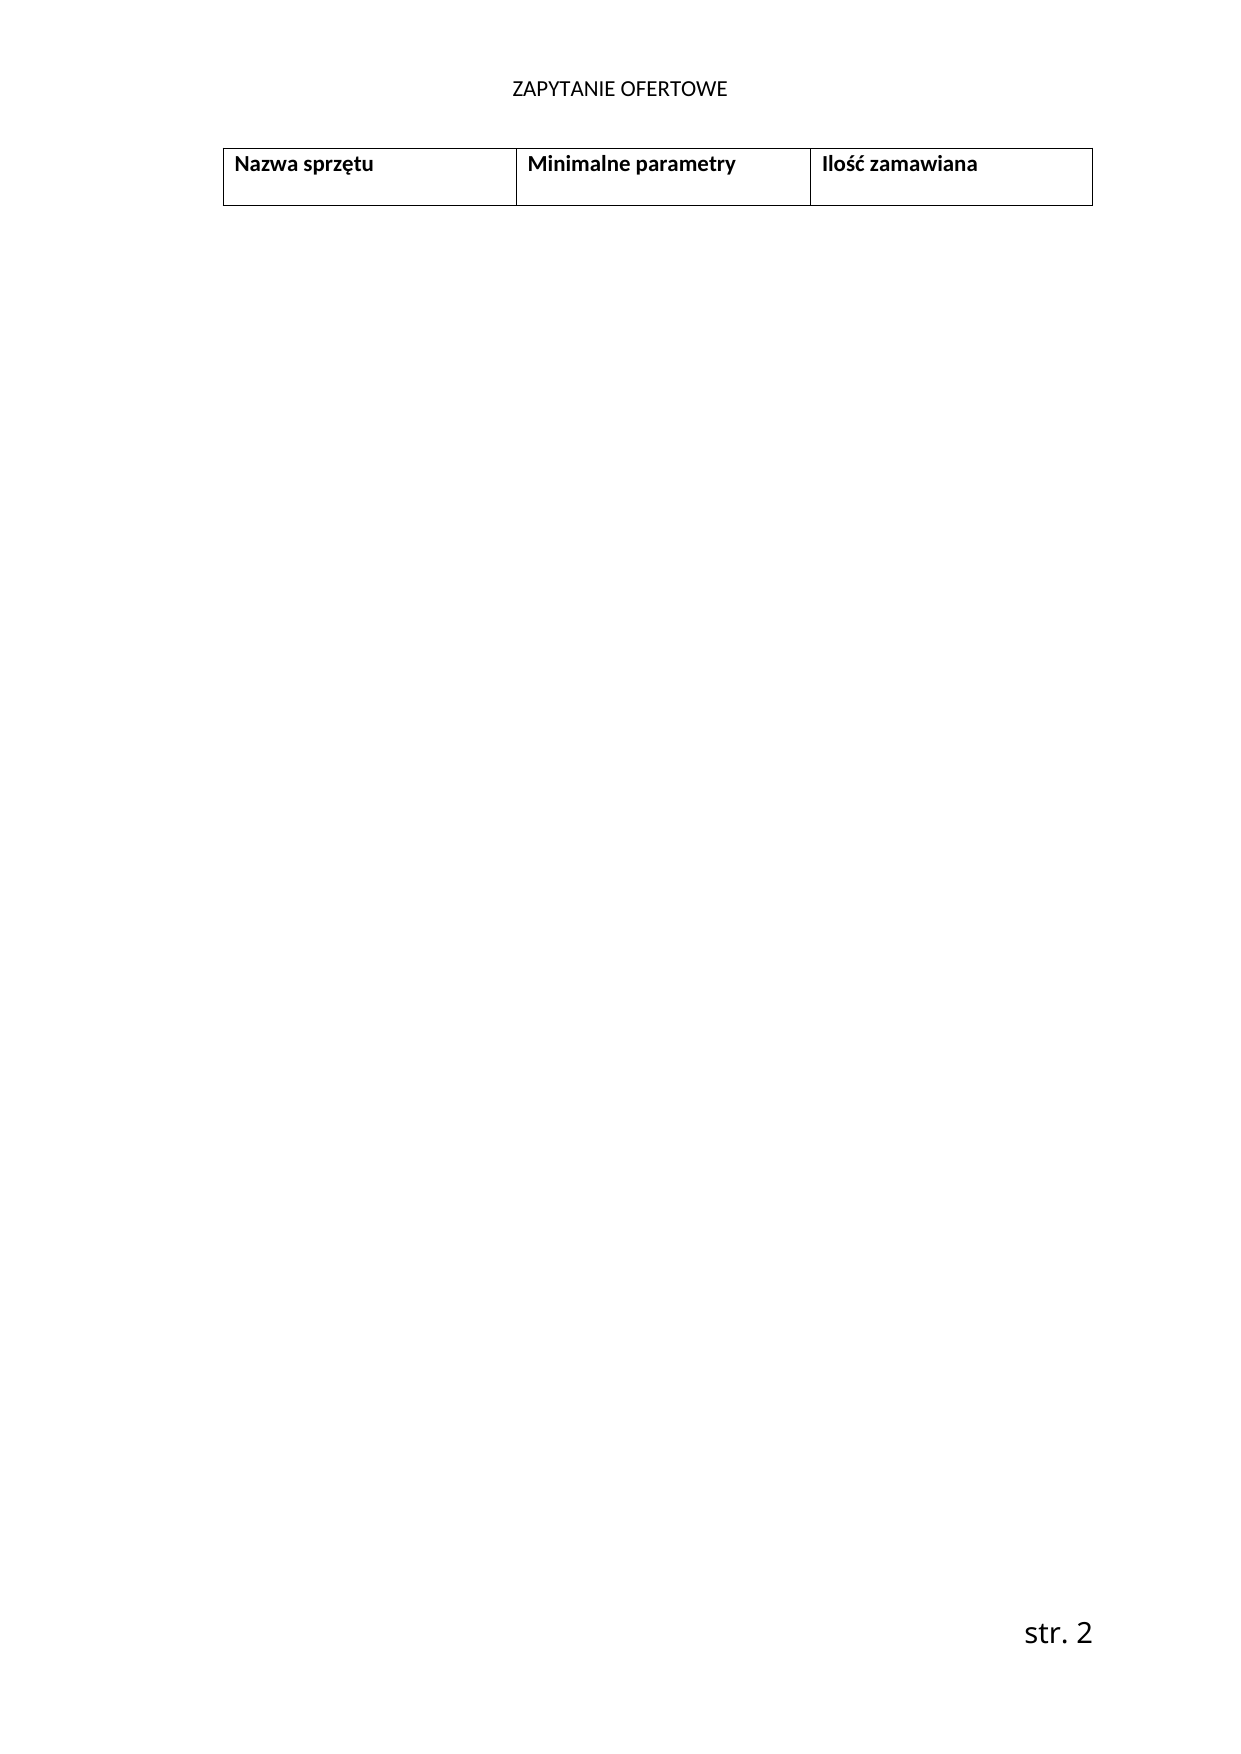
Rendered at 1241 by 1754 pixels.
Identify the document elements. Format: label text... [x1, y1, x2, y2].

table_header Minimalne parametry [517, 149, 810, 205]
table_header Nazwa sprzętu [224, 149, 516, 205]
table_header Ilość zamawiana [811, 149, 1092, 205]
